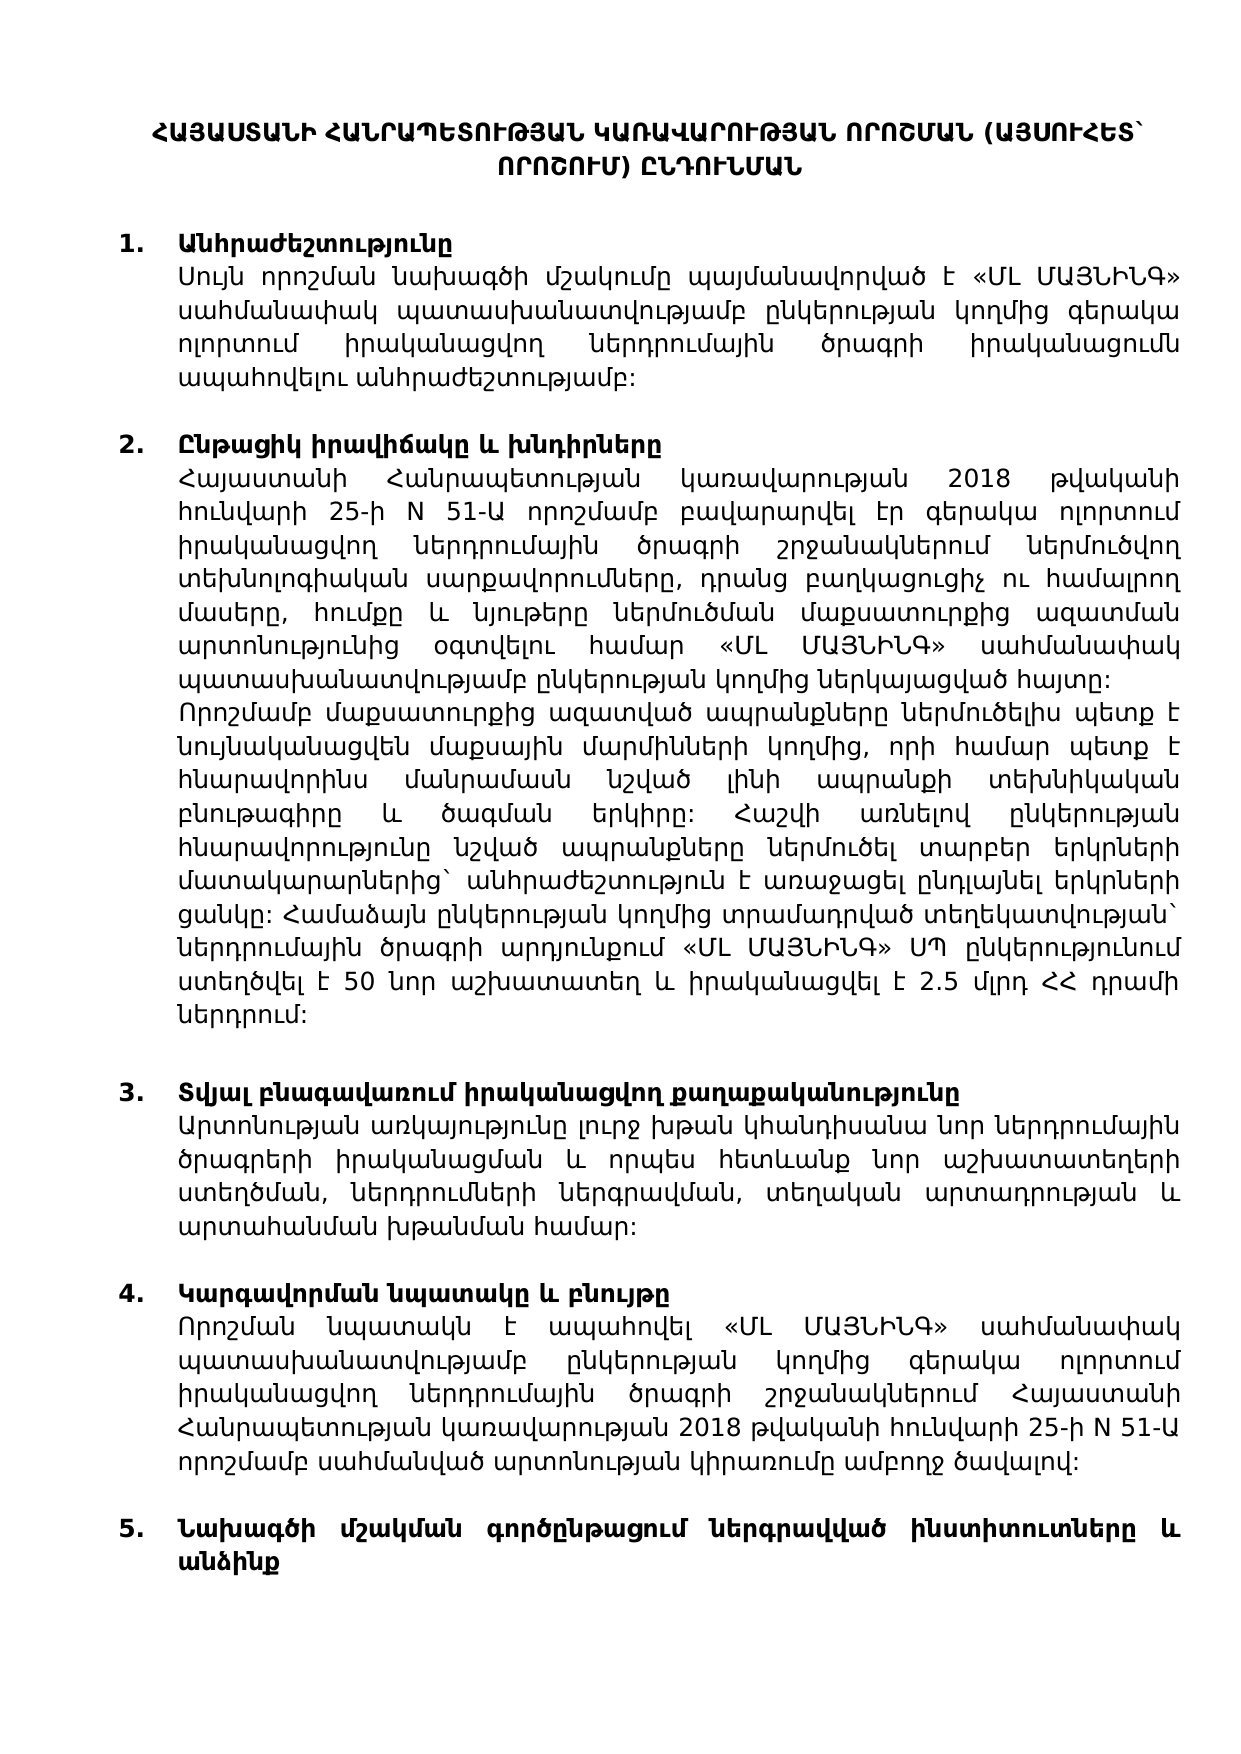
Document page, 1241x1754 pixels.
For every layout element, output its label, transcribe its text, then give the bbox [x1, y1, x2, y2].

list Տվյալ բնագավառում իրականացվող քաղաքականությունը [118, 1078, 1181, 1107]
text Հայաստանի Հանրապետության կառավարության 2018 թվականի հունվարի 25-ի N 51-Ա որոշմամբ բավարարվել էր գերակա ոլորտում իրականացվող ներդրումային ծրագրի շրջանակներում ներմուծվող տեխնոլոգիական սարքավորումները, դրանց բաղկացուցիչ ու համալրող մասերը, հումքը և նյութերը ներմուծման մաքսատուրքից ազատման արտոնությունից օգտվելու համար «ՄԼ ՄԱՅՆԻՆԳ» սահմանափակ պատասխանատվությամբ ընկերության կողմից ներկայացված հայտը: [177, 464, 1181, 694]
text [118, 118, 1181, 181]
text Որոշմամբ մաքսատուրքից ազատված ապրանքները ներմուծելիս պետք է նույնականացվեն մաքսային մարմինների կողմից, որի համար պետք է հնարավորինս մանրամասն նշված լինի ապրանքի տեխնիկական բնութագիրը և ծագման երկիրը: Հաշվի առնելով ընկերության հնարավորությունը նշված ապրանքները ներմուծել տարբեր երկրների մատակարարներից` անհրաժեշտություն է առաջացել ընդլայնել երկրների ցանկը: Համաձայն ընկերության կողմից տրամադրված տեղեկատվության` ներդրումային ծրագրի արդյունքում «ՄԼ ՄԱՅՆԻՆԳ» ՍՊ ընկերությունում ստեղծվել է 50 նոր աշխատատեղ և իրականացվել է 2.5 մլրդ ՀՀ դրամի ներդրում: [177, 698, 1181, 1029]
list Նախագծի մշակման գործընթացում ներգրավված ինստիտուտները և անձինք [118, 1514, 1181, 1576]
list Անհրաժեշտությունը [118, 229, 1181, 258]
text Որոշման նպատակն է ապահովել «ՄԼ ՄԱՅՆԻՆԳ» սահմանափակ պատասխանատվությամբ ընկերության կողմից գերակա ոլորտում իրականացվող ներդրումային ծրագրի շրջանակներում Հայաստանի Հանրապետության կառավարության 2018 թվականի հունվարի 25-ի N 51-Ա որոշմամբ սահմանված արտոնության կիրառումը ամբողջ ծավալով: [177, 1312, 1181, 1476]
list Ընթացիկ իրավիճակը և խնդիրները [118, 430, 1181, 459]
text Արտոնության առկայությունը լուրջ խթան կհանդիսանա նոր ներդրումային ծրագրերի իրականացման և որպես հետևանք նոր աշխատատեղերի ստեղծման, ներդրումների ներգրավման, տեղական արտադրության և արտահանման խթանման համար: [177, 1111, 1181, 1241]
text Սույն որոշման նախագծի մշակումը պայմանավորված է «ՄԼ ՄԱՅՆԻՆԳ» սահմանափակ պատասխանատվությամբ ընկերության կողմից գերակա ոլորտում իրականացվող ներդրումային ծրագրի իրականացումն ապահովելու անհրաժեշտությամբ: [177, 262, 1181, 392]
list Կարգավորման նպատակը և բնույթը [118, 1279, 1181, 1308]
